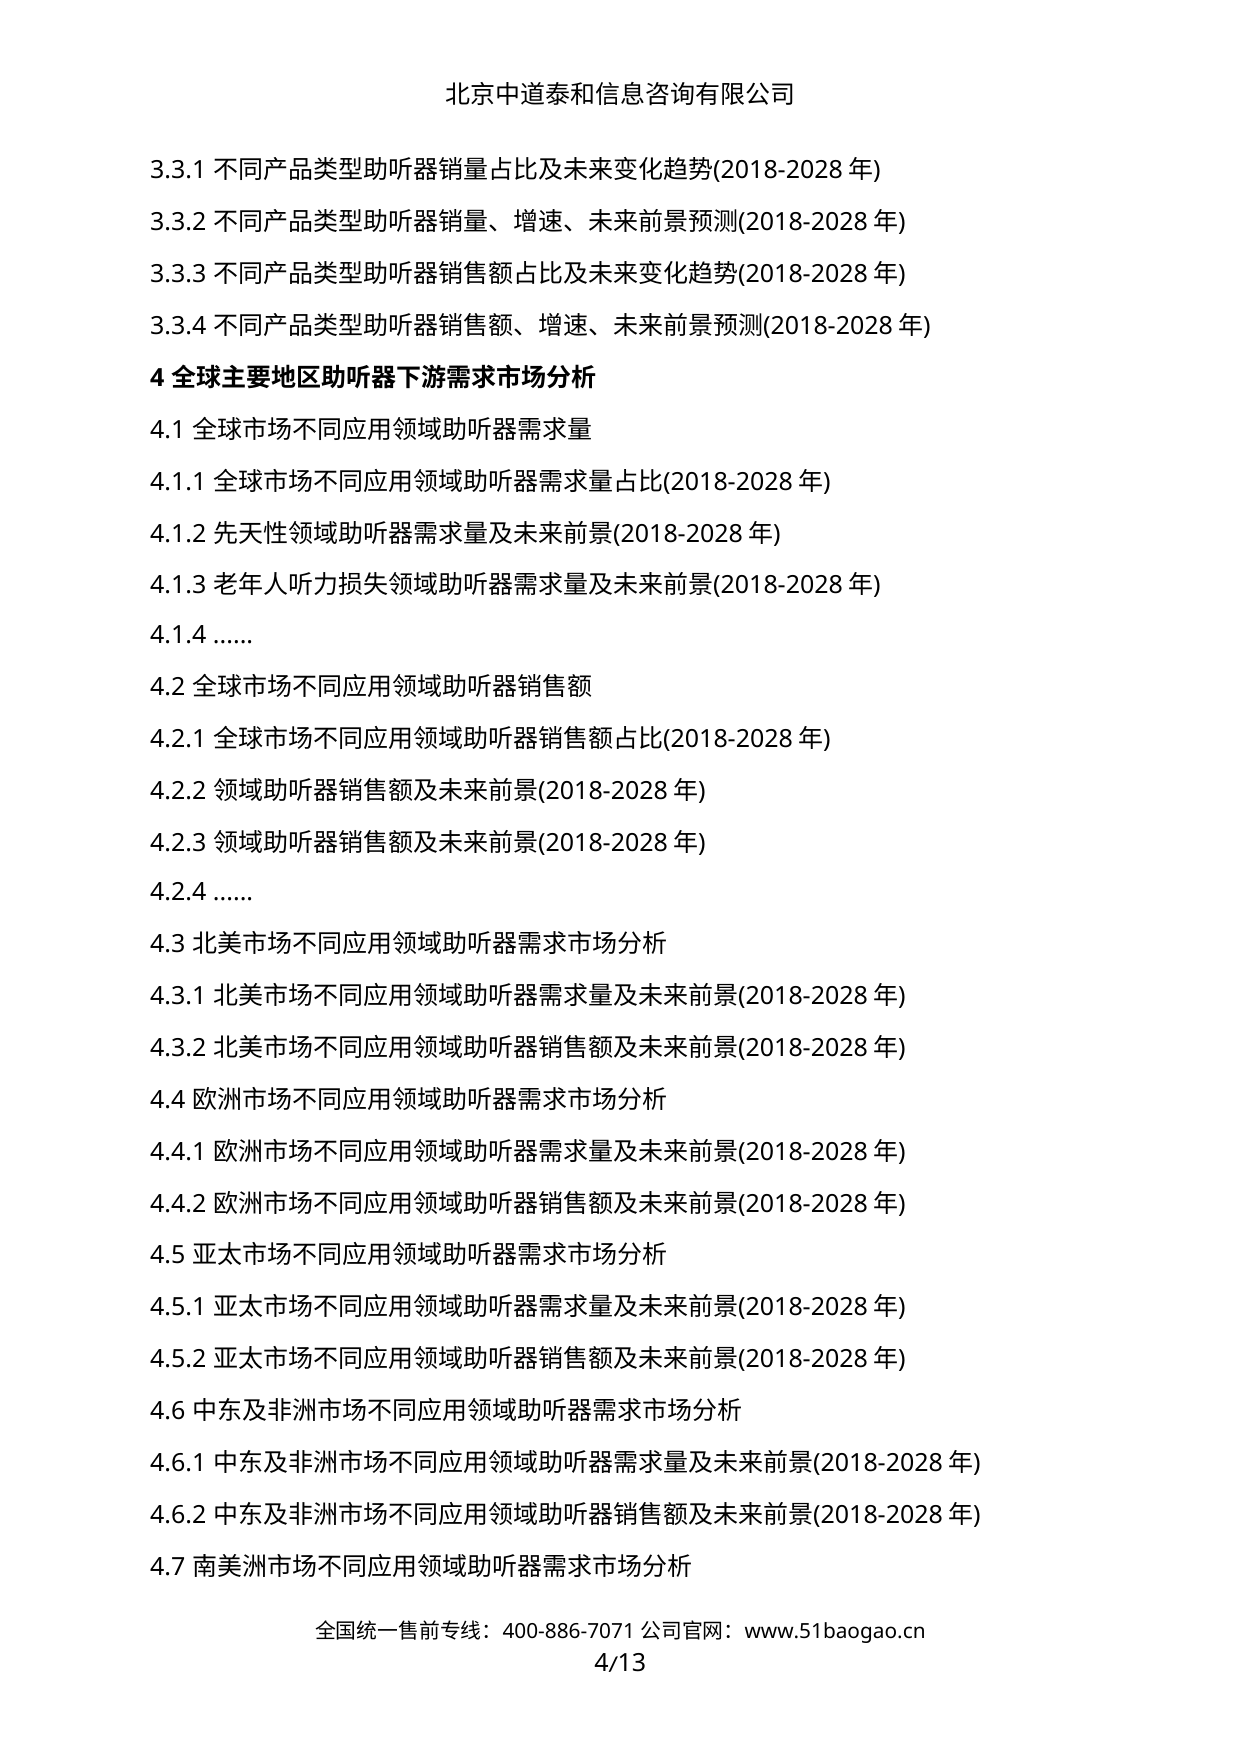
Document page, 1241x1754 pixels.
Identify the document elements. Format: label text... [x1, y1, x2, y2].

text 4.3 北美市场不同应用领域助听器需求市场分析 [150, 924, 1090, 960]
text 4.5.1 亚太市场不同应用领域助听器需求量及未来前景(2018-2028年) [150, 1287, 1090, 1323]
text 4.6.1 中东及非洲市场不同应用领域助听器需求量及未来前景(2018-2028年) [150, 1442, 1090, 1479]
text 4.5 亚太市场不同应用领域助听器需求市场分析 [150, 1235, 1090, 1271]
text 4 全球主要地区助听器下游需求市场分析 [150, 357, 1090, 394]
text 4.5.2 亚太市场不同应用领域助听器销售额及未来前景(2018-2028年) [150, 1339, 1090, 1375]
text 4.4.1 欧洲市场不同应用领域助听器需求量及未来前景(2018-2028年) [150, 1131, 1090, 1167]
text 4.1.2 先天性领域助听器需求量及未来前景(2018-2028年) [150, 513, 1090, 549]
text 4.1.3 老年人听力损失领域助听器需求量及未来前景(2018-2028年) [150, 565, 1090, 601]
text 4.1.1 全球市场不同应用领域助听器需求量占比(2018-2028年) [150, 461, 1090, 497]
text 4.7 南美洲市场不同应用领域助听器需求市场分析 [150, 1546, 1090, 1582]
text 4.2.2 领域助听器销售额及未来前景(2018-2028年) [150, 770, 1090, 807]
text 3.3.2 不同产品类型助听器销量、增速、未来前景预测(2018-2028年) [150, 202, 1090, 238]
text 3.3.3 不同产品类型助听器销售额占比及未来变化趋势(2018-2028年) [150, 254, 1090, 290]
text 4.2.3 领域助听器销售额及未来前景(2018-2028年) [150, 822, 1090, 858]
text 4.2.1 全球市场不同应用领域助听器销售额占比(2018-2028年) [150, 718, 1090, 755]
text 4.3.2 北美市场不同应用领域助听器销售额及未来前景(2018-2028年) [150, 1027, 1090, 1064]
text 4.6.2 中东及非洲市场不同应用领域助听器销售额及未来前景(2018-2028年) [150, 1494, 1090, 1531]
text 4.3.1 北美市场不同应用领域助听器需求量及未来前景(2018-2028年) [150, 976, 1090, 1012]
text 4.1.4 ...... [150, 617, 1090, 651]
text 4.4.2 欧洲市场不同应用领域助听器销售额及未来前景(2018-2028年) [150, 1183, 1090, 1219]
text 3.3.1 不同产品类型助听器销量占比及未来变化趋势(2018-2028年) [150, 150, 1090, 186]
text 3.3.4 不同产品类型助听器销售额、增速、未来前景预测(2018-2028年) [150, 306, 1090, 342]
text 4.6 中东及非洲市场不同应用领域助听器需求市场分析 [150, 1391, 1090, 1427]
text 4.4 欧洲市场不同应用领域助听器需求市场分析 [150, 1079, 1090, 1116]
text 4.2 全球市场不同应用领域助听器销售额 [150, 667, 1090, 703]
text 4.1 全球市场不同应用领域助听器需求量 [150, 409, 1090, 446]
text 4.2.4 ...... [150, 874, 1090, 908]
